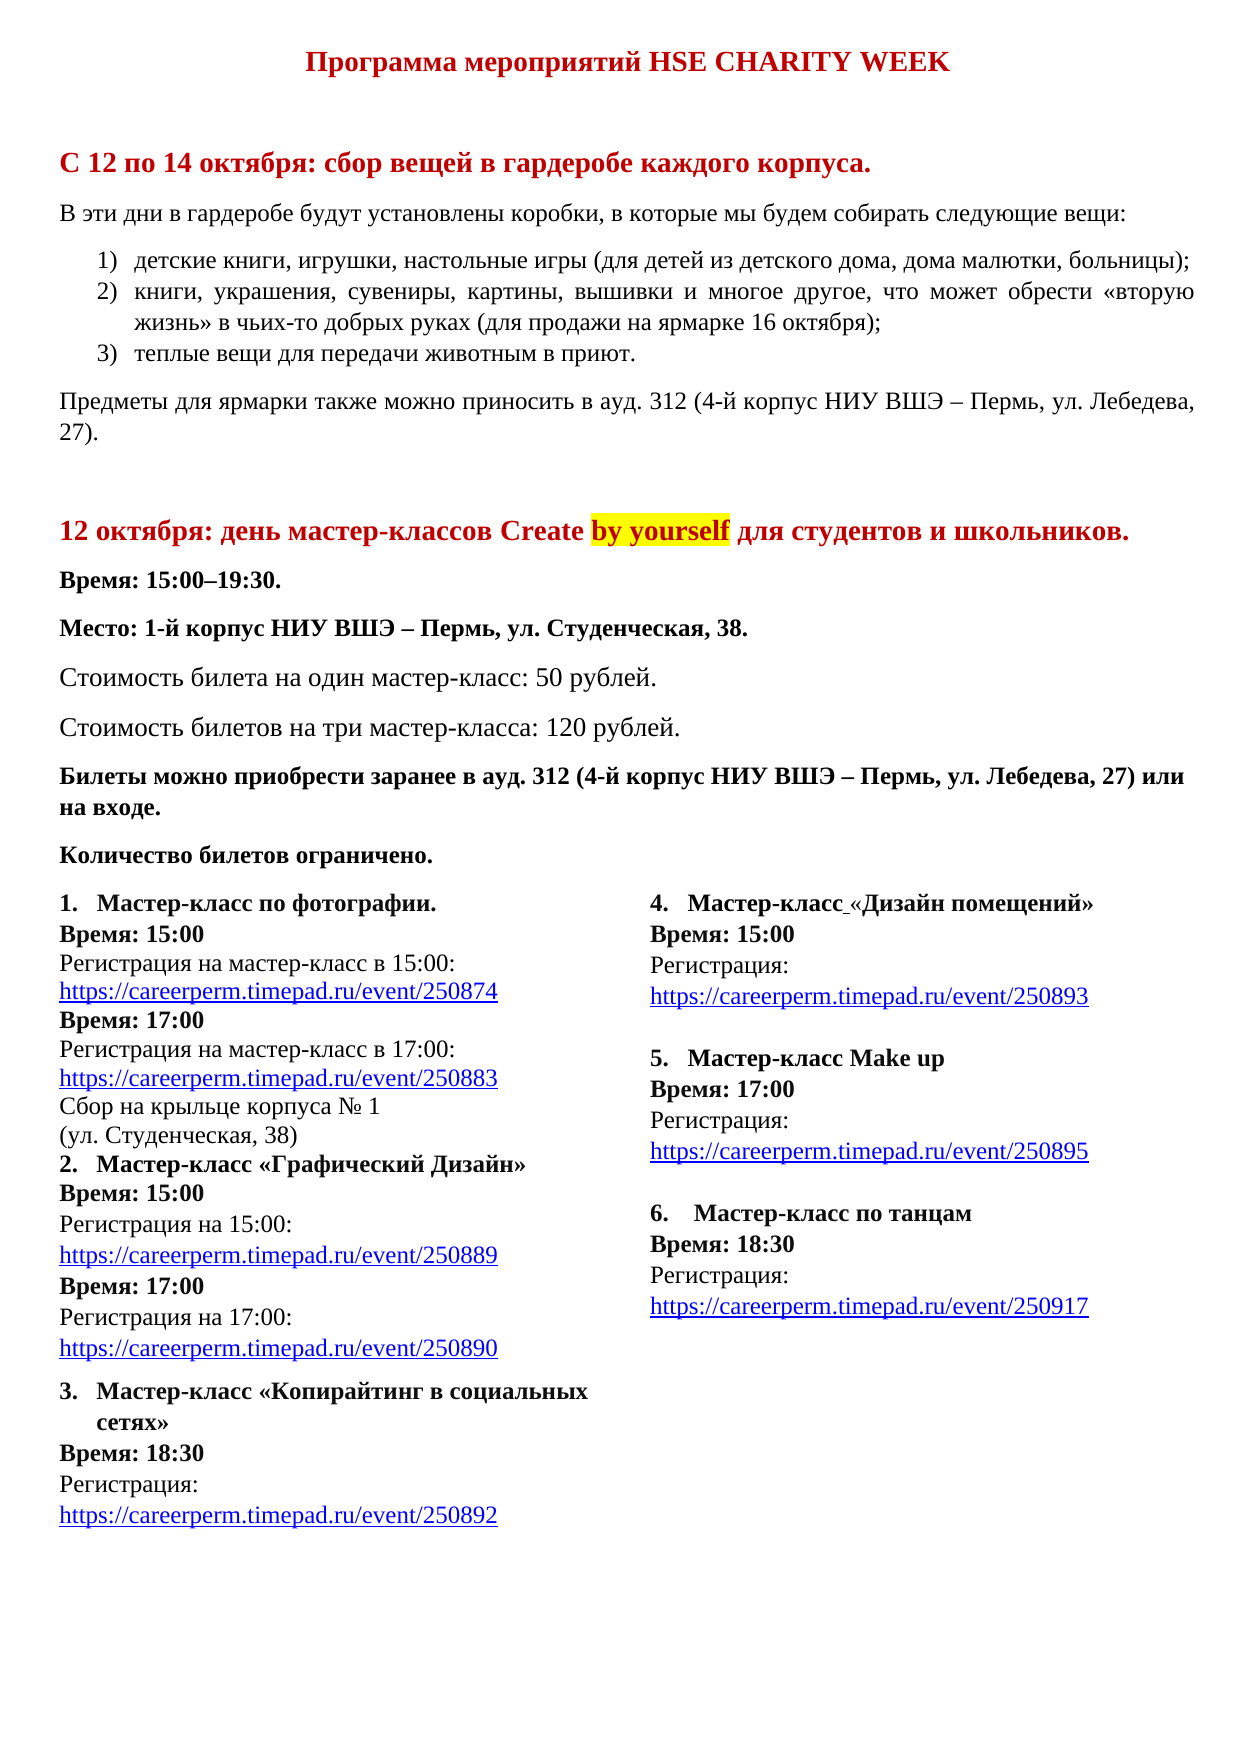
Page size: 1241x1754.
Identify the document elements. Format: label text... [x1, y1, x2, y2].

text Время: 18:30 [650, 1229, 1196, 1258]
list книги, украшения, сувениры, картины, вышивки и многое другое, что может обрести «вторую жизнь» в чьих-то добрых руках (для продажи на ярмарке 16 октября); [97, 276, 1196, 336]
list теплые вещи для передачи животным в приют. [97, 338, 1196, 367]
list Мастер-класс Make up [650, 1043, 1196, 1072]
text Время: 15:00–19:30. [59, 566, 1196, 594]
text Регистрация на мастер-класс в 17:00: https://careerperm.timepad.ru/event/250883 [59, 1034, 605, 1091]
text Регистрация: https://careerperm.timepad.ru/event/250917 [650, 1260, 1196, 1320]
text Стоимость билетов на три мастер-класса: 120 рублей. [59, 711, 1196, 742]
text Время: 18:30 [59, 1438, 605, 1467]
text Время: 17:00 [59, 1005, 605, 1034]
list Мастер-класс «Дизайн помещений» [650, 888, 1196, 917]
text Количество билетов ограничено. [59, 840, 1196, 869]
text Регистрация на мастер-класс в 15:00: https://careerperm.timepad.ru/event/250874 [59, 948, 605, 1005]
list детские книги, игрушки, настольные игры (для детей из детского дома, дома малютки, больницы); [97, 245, 1196, 274]
text Предметы для ярмарки также можно приносить в ауд. 312 (4-й корпус НИУ ВШЭ – Пермь, ул. Лебедева, 27). [59, 386, 1196, 446]
text Регистрация на 17:00: https://careerperm.timepad.ru/event/250890 [59, 1302, 605, 1362]
text Билеты можно приобрести заранее в ауд. 312 (4-й корпус НИУ ВШЭ – Пермь, ул. Лебедева, 27) или на входе. [59, 761, 1196, 821]
text В эти дни в гардеробе будут установлены коробки, в которые мы будем собирать следующие вещи: [59, 198, 1196, 226]
text Регистрация: https://careerperm.timepad.ru/event/250895 [650, 1105, 1196, 1165]
list Мастер-класс по танцам [650, 1198, 1196, 1227]
text Время: 15:00 [59, 919, 605, 948]
text Стоимость билета на один мастер-класс: 50 рублей. [59, 661, 1196, 692]
text Время: 17:00 [59, 1271, 605, 1299]
list Мастер-класс «Графический Дизайн» [59, 1149, 605, 1178]
text (ул. Студенческая, 38) [59, 1120, 605, 1149]
text Время: 15:00 [59, 1178, 605, 1206]
text Регистрация: https://careerperm.timepad.ru/event/250892 [59, 1469, 605, 1529]
text Программа мероприятий HSE CHARITY WEEK [59, 44, 1196, 78]
text Регистрация: https://careerperm.timepad.ru/event/250893 [650, 950, 1196, 1010]
text С 12 по 14 октября: сбор вещей в гардеробе каждого корпуса. [59, 145, 1196, 178]
list Мастер-класс по фотографии. [59, 888, 605, 917]
text 12 октября: день мастер-классов Create by yourself для студентов и школьников. [59, 513, 591, 546]
text Место: 1-й корпус НИУ ВШЭ – Пермь, ул. Студенческая, 38. [59, 613, 1196, 642]
text 12 октября: день мастер-классов Create by yourself для студентов и школьников. [730, 513, 1196, 546]
text Регистрация на 15:00: https://careerperm.timepad.ru/event/250889 [59, 1209, 605, 1268]
text Время: 17:00 [650, 1074, 1196, 1103]
list Мастер-класс «Копирайтинг в социальных сетях» [59, 1376, 605, 1436]
text Время: 15:00 [650, 919, 1196, 948]
text Сбор на крыльце корпуса № 1 [59, 1091, 605, 1120]
